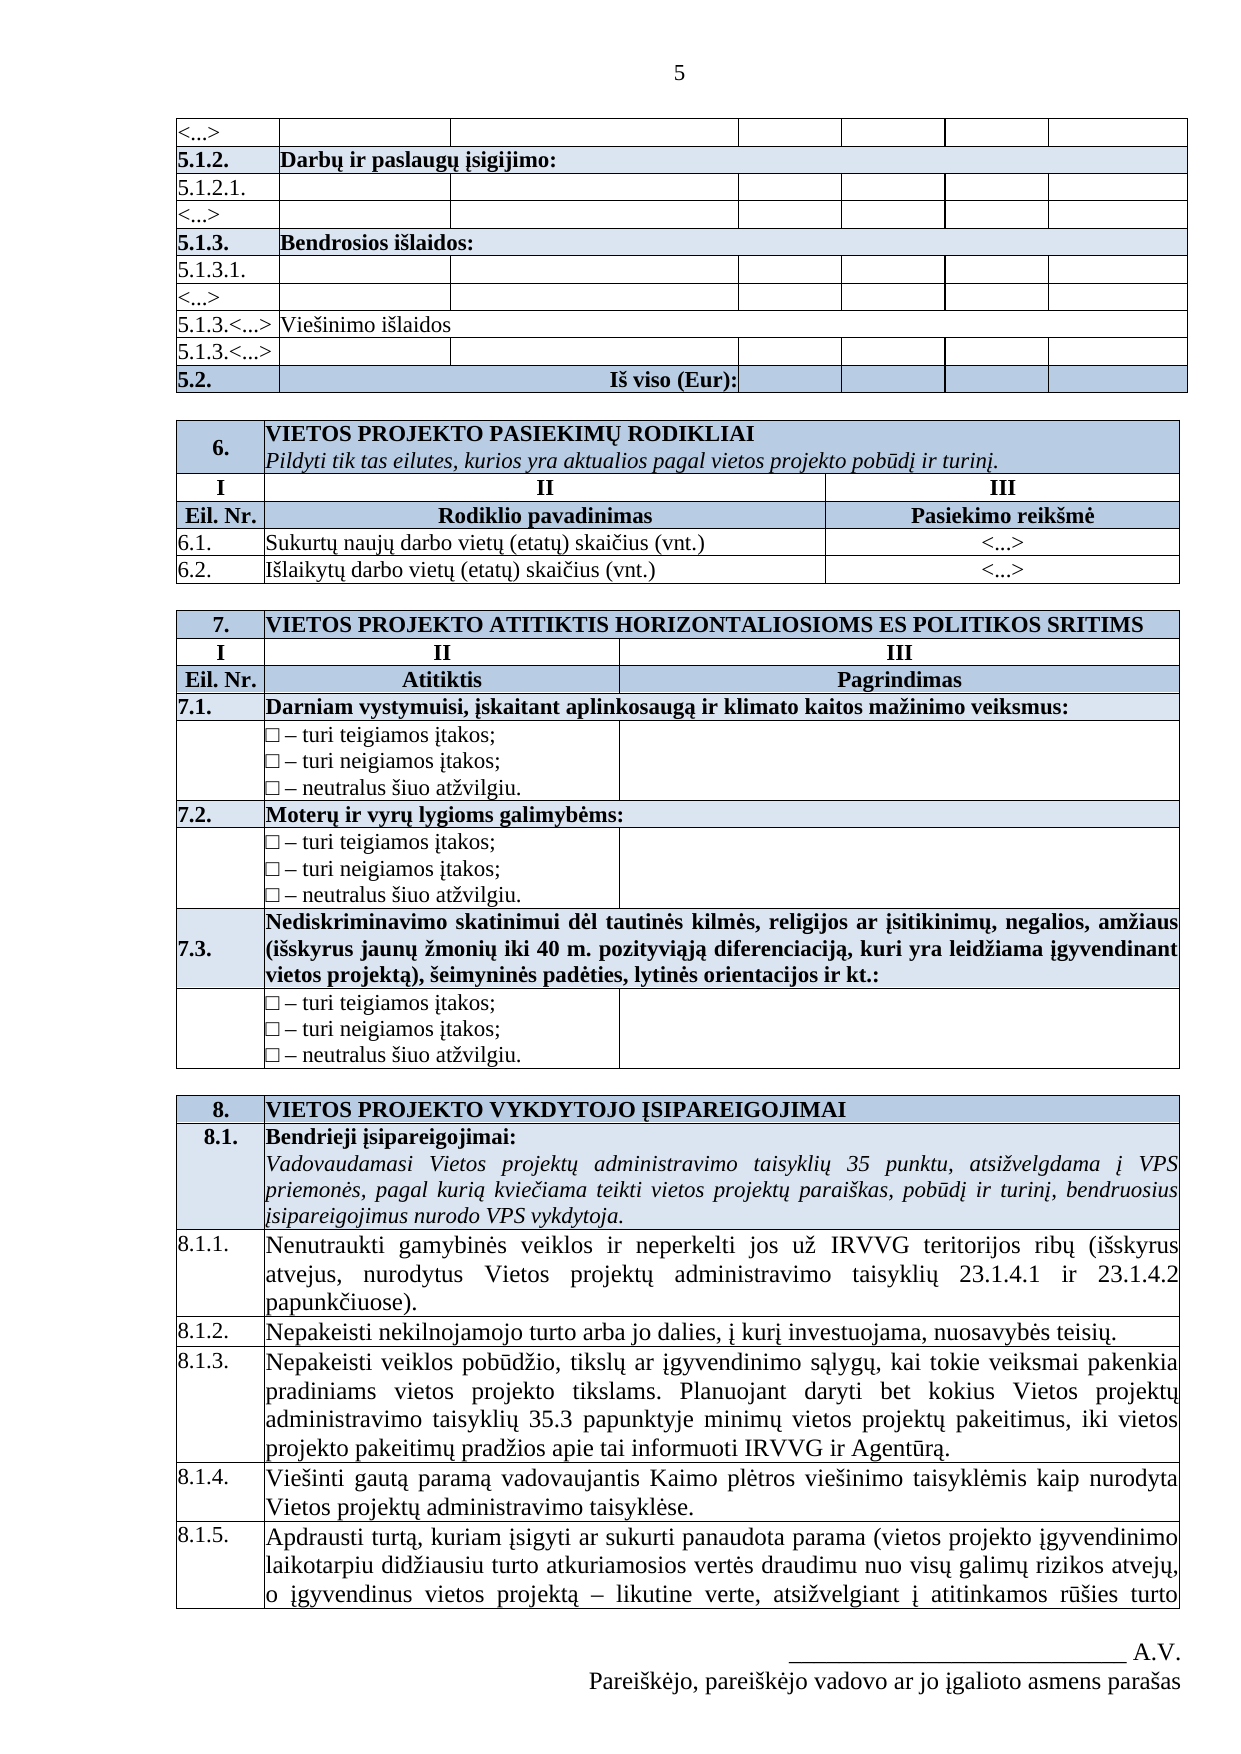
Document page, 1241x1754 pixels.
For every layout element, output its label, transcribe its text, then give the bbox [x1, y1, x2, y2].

table_header VIETOS PROJEKTO VYKDYTOJO ĮSIPAREIGOJIMAI [265, 1096, 1179, 1122]
table_cell [739, 201, 841, 228]
table_cell I [177, 639, 264, 665]
table_cell 7.3. [177, 909, 264, 987]
table_cell [739, 338, 841, 365]
table_cell II [265, 474, 825, 501]
table_cell [177, 828, 264, 907]
table_cell [177, 721, 264, 800]
table_cell <...> [826, 556, 1179, 583]
table_cell [451, 256, 738, 282]
table_header 8. [177, 1096, 264, 1122]
table_cell Nenutraukti gamybinės veiklos ir neperkelti jos už IRVVG teritorijos ribų (išskyrus atvejus, nurodytus Vietos projektų administravimo taisyklių 23.1.4.1 ir 23.1.4.2 papunkčiuose). [265, 1230, 1179, 1316]
table_cell [946, 338, 1048, 365]
table_cell Viešinti gautą paramą vadovaujantis Kaimo plėtros viešinimo taisyklėmis kaip nurodyta Vietos projektų administravimo taisyklėse. [265, 1463, 1179, 1521]
table_cell II [265, 639, 619, 665]
table_cell [842, 119, 944, 146]
table_cell [177, 989, 264, 1068]
table_cell [280, 174, 450, 200]
table_cell 5.1.2.1. [177, 174, 279, 200]
table_cell 8.1. [177, 1124, 264, 1229]
table_cell [451, 174, 738, 200]
table_cell 6.1. [177, 529, 264, 555]
table_cell 8.1.1. [177, 1230, 264, 1316]
table_cell [842, 338, 944, 365]
table_cell [620, 721, 1179, 800]
table_cell 5.1.3.1. [177, 256, 279, 282]
table_cell [946, 201, 1048, 228]
table_cell [946, 284, 1048, 310]
table_cell 7.1. [177, 694, 264, 720]
table_cell [739, 119, 841, 146]
table_cell 8.1.5. [177, 1522, 264, 1608]
table_cell Eil. Nr. [177, 502, 264, 528]
table_cell [739, 284, 841, 310]
table_cell 5.2. [177, 366, 279, 392]
table_cell [280, 338, 450, 365]
table_cell [1049, 284, 1187, 310]
table_header 7. [177, 611, 264, 638]
table_cell Išlaikytų darbo vietų (etatų) skaičius (vnt.) [265, 556, 825, 583]
table_cell Darniam vystymuisi, įskaitant aplinkosaugą ir klimato kaitos mažinimo veiksmus: [265, 694, 1179, 720]
table_header VIETOS PROJEKTO ATITIKTIS HORIZONTALIOSIOMS ES POLITIKOS SRITIMS [265, 611, 1179, 638]
table_cell [842, 256, 944, 282]
table_cell [280, 256, 450, 282]
table_cell [946, 174, 1048, 200]
table_cell [739, 366, 841, 392]
table_cell [946, 119, 1048, 146]
table_cell [280, 284, 450, 310]
table_cell Nediskriminavimo skatinimui dėl tautinės kilmės, religijos ar įsitikinimų, negalios, amžiaus (išskyrus jaunų žmonių iki 40 m. pozityviąją diferenciaciją, kuri yra leidžiama įgyvendinant vietos projektą), šeimyninės padėties, lytinės orientacijos ir kt.: [265, 909, 1179, 987]
table_cell Bendrieji įsipareigojimai: Vadovaudamasi Vietos projektų administravimo taisyklių 35 punktu, atsižvelgdama į VPS priemonės, pagal kurią kviečiama teikti vietos projektų paraiškas, pobūdį ir turinį, bendruosius įsipareigojimus nurodo VPS vykdytoja. [265, 1124, 1179, 1229]
table_header VIETOS PROJEKTO PASIEKIMŲ RODIKLIAI Pildyti tik tas eilutes, kurios yra aktualios pagal vietos projekto pobūdį ir turinį. [265, 421, 1179, 473]
table_cell 5.1.3. [177, 229, 279, 255]
table_cell Nepakeisti nekilnojamojo turto arba jo dalies, į kurį investuojama, nuosavybės teisių. [265, 1317, 1179, 1346]
table_cell [842, 201, 944, 228]
table_cell [620, 828, 1179, 907]
table_cell □ – turi teigiamos įtakos; □ – turi neigiamos įtakos; □ – neutralus šiuo atžvilgiu. [265, 721, 619, 800]
table_cell 5.1.2. [177, 147, 279, 173]
table_cell Pagrindimas [620, 666, 1179, 692]
table_cell <...> [826, 529, 1179, 555]
table_cell □ – turi teigiamos įtakos; □ – turi neigiamos įtakos; □ – neutralus šiuo atžvilgiu. [265, 989, 619, 1068]
table_cell Moterų ir vyrų lygioms galimybėms: [265, 801, 1179, 827]
table_cell [739, 256, 841, 282]
table_header 6. [177, 421, 264, 473]
table_cell <...> [177, 284, 279, 310]
table_cell <...> [177, 119, 279, 146]
table_cell 8.1.2. [177, 1317, 264, 1346]
table_cell [1049, 338, 1187, 365]
table_cell Bendrosios išlaidos: [280, 229, 1187, 255]
table_cell 7.2. [177, 801, 264, 827]
table_cell [451, 119, 738, 146]
table_cell Sukurtų naujų darbo vietų (etatų) skaičius (vnt.) [265, 529, 825, 555]
table_cell 8.1.3. [177, 1347, 264, 1462]
table_cell III [826, 474, 1179, 501]
table_cell [1049, 256, 1187, 282]
table_cell [946, 366, 1048, 392]
table_cell Atitiktis [265, 666, 619, 692]
table_cell Nepakeisti veiklos pobūdžio, tikslų ar įgyvendinimo sąlygų, kai tokie veiksmai pakenkia pradiniams vietos projekto tikslams. Planuojant daryti bet kokius Vietos projektų administravimo taisyklių 35.3 papunktyje minimų vietos projektų pakeitimus, iki vietos projekto pakeitimų pradžios apie tai informuoti IRVVG ir Agentūrą. [265, 1347, 1179, 1462]
table_cell Eil. Nr. [177, 666, 264, 692]
table_cell [280, 119, 450, 146]
table_cell Iš viso (Eur): [280, 366, 738, 392]
table_cell Viešinimo išlaidos [280, 311, 1187, 337]
table_cell □ – turi teigiamos įtakos; □ – turi neigiamos įtakos; □ – neutralus šiuo atžvilgiu. [265, 828, 619, 907]
table_cell [451, 201, 738, 228]
table_cell 8.1.4. [177, 1463, 264, 1521]
table_cell Pasiekimo reikšmė [826, 502, 1179, 528]
table_cell [451, 338, 738, 365]
table_cell <...> [177, 201, 279, 228]
table_cell 5.1.3.<...> [177, 338, 279, 365]
table_cell [946, 256, 1048, 282]
table_cell III [620, 639, 1179, 665]
table_cell Rodiklio pavadinimas [265, 502, 825, 528]
table_cell [1049, 174, 1187, 200]
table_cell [265, 1522, 1179, 1608]
table_cell [1049, 366, 1187, 392]
table_cell I [177, 474, 264, 501]
table_cell [280, 201, 450, 228]
table_cell [842, 366, 944, 392]
table_cell [842, 284, 944, 310]
table_cell [842, 174, 944, 200]
table_cell [1049, 119, 1187, 146]
table_cell [1049, 201, 1187, 228]
table_cell [620, 989, 1179, 1068]
table_cell [739, 174, 841, 200]
table_cell [451, 284, 738, 310]
table_cell 6.2. [177, 556, 264, 583]
table_cell 5.1.3.<...> [177, 311, 279, 337]
table_cell Darbų ir paslaugų įsigijimo: [280, 147, 1187, 173]
